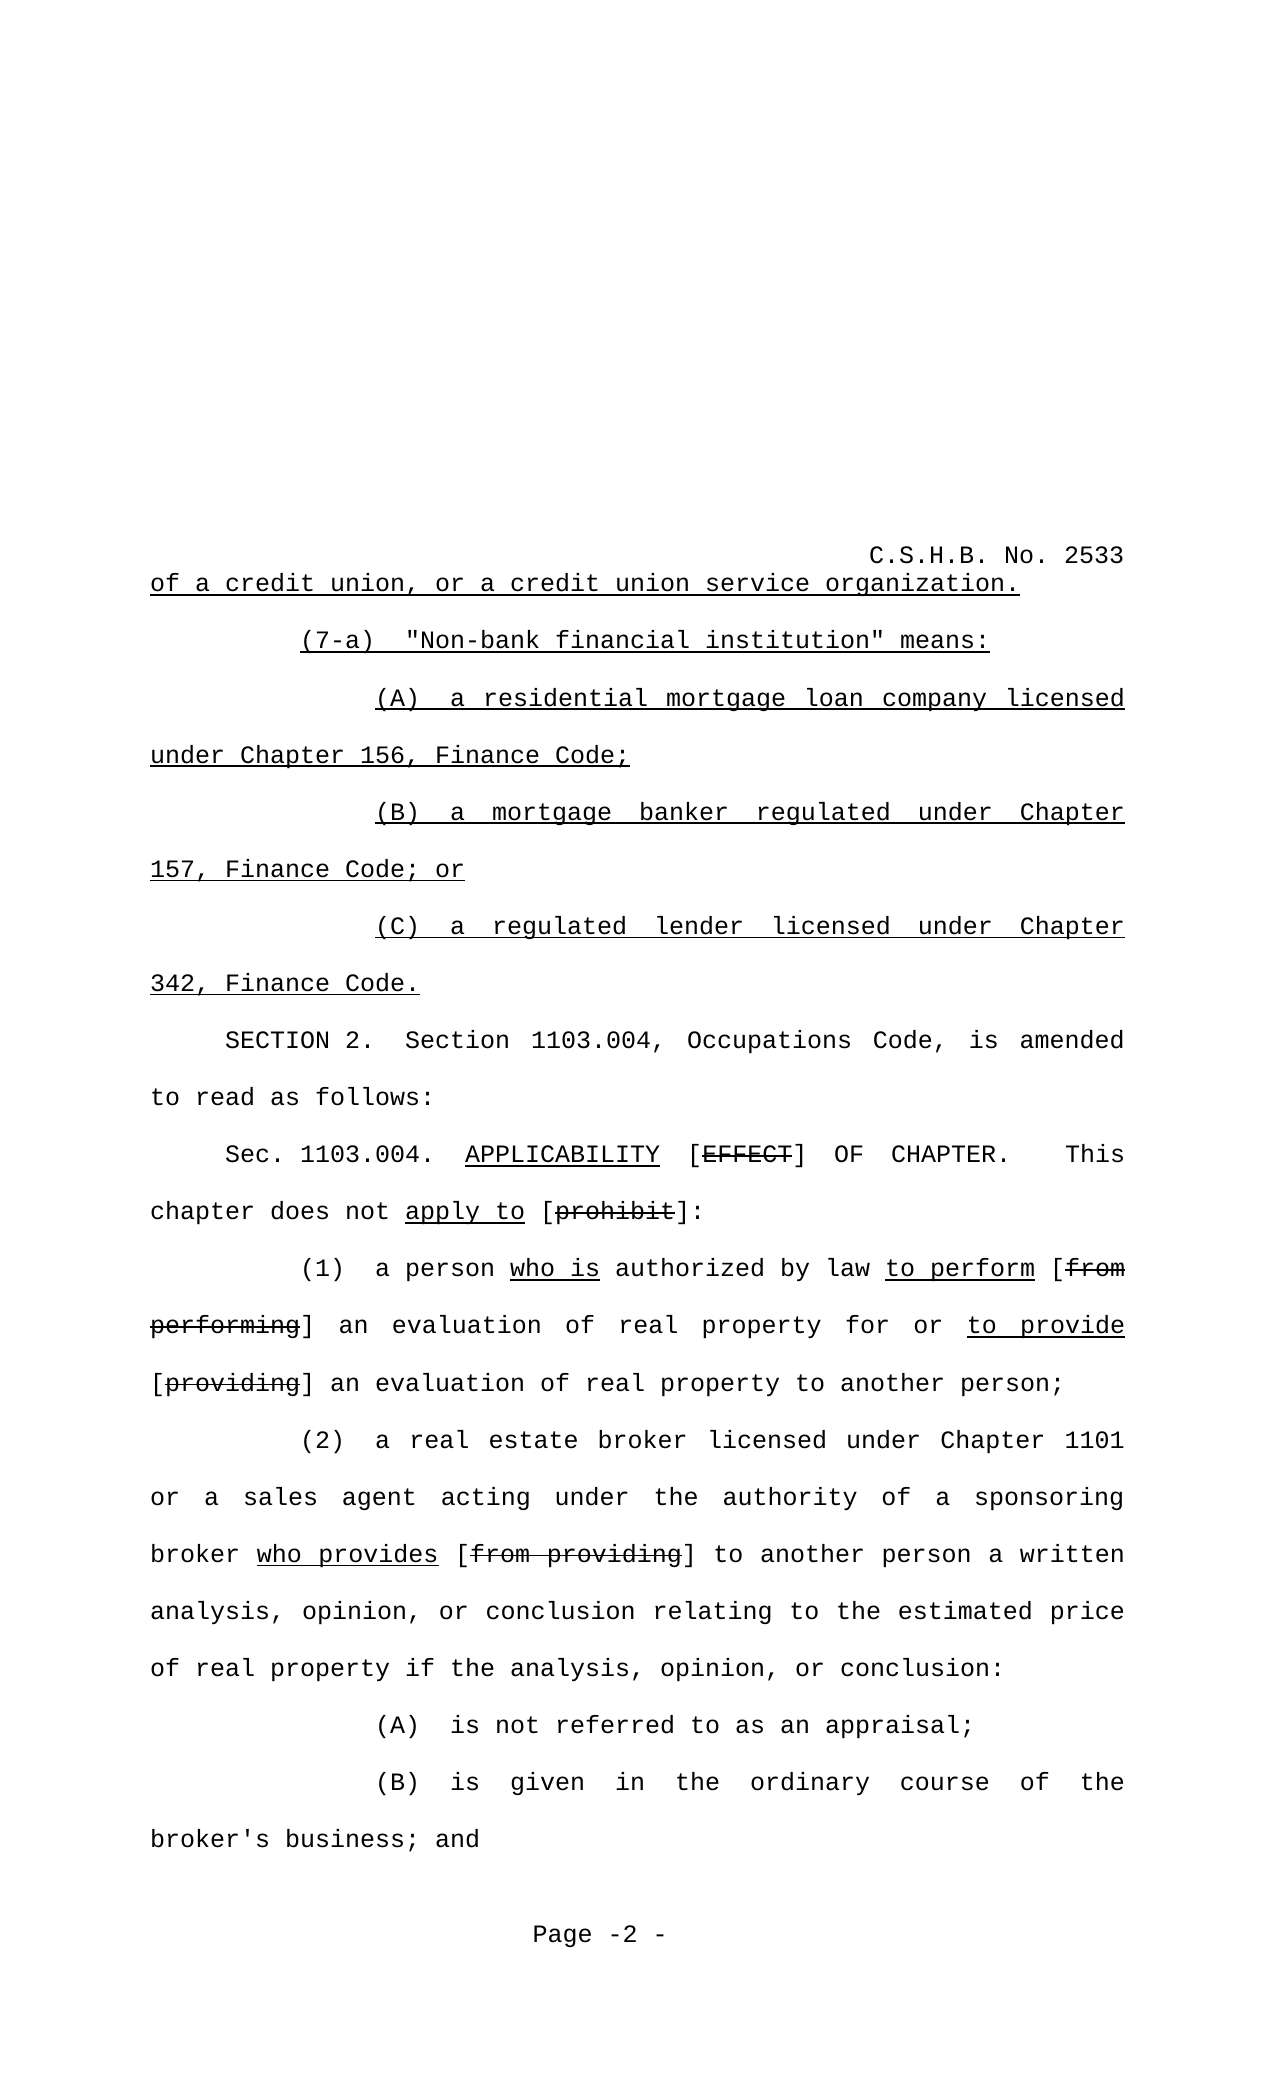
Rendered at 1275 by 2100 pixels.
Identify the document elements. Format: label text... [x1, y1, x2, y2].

text (1) a person who is authorized by law to perform [from performing] an evaluation of real property for or to provide [providing] an evaluation of real property to another person; [150, 1256, 1125, 1398]
text SECTION 2. Section 1103.004, Occupations Code, is amended to read as follows: [150, 1027, 1125, 1113]
text (7-a) "Non-bank financial institution" means: [150, 628, 1125, 656]
text (A) a residential mortgage loan company licensed under Chapter 156, Finance Code; [150, 685, 1125, 771]
text Sec. 1103.004. APPLICABILITY [EFFECT] OF CHAPTER. This chapter does not apply to [prohibit]: [150, 1142, 1125, 1227]
text (C) a regulated lender licensed under Chapter 342, Finance Code. [150, 913, 1125, 999]
text (B) a mortgage banker regulated under Chapter 157, Finance Code; or [150, 799, 1125, 885]
text (A) is not referred to as an appraisal; [150, 1712, 1125, 1741]
text (2) a real estate broker licensed under Chapter 1101 or a sales agent acting under the authority of a sponsoring broker who provides [from providing] to another person a written analysis, opinion, or conclusion relating to the estimated price of real property if the analysis, opinion, or conclusion: [150, 1427, 1125, 1684]
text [150, 571, 1125, 599]
text (B) is given in the ordinary course of the broker's business; and [150, 1769, 1125, 1855]
